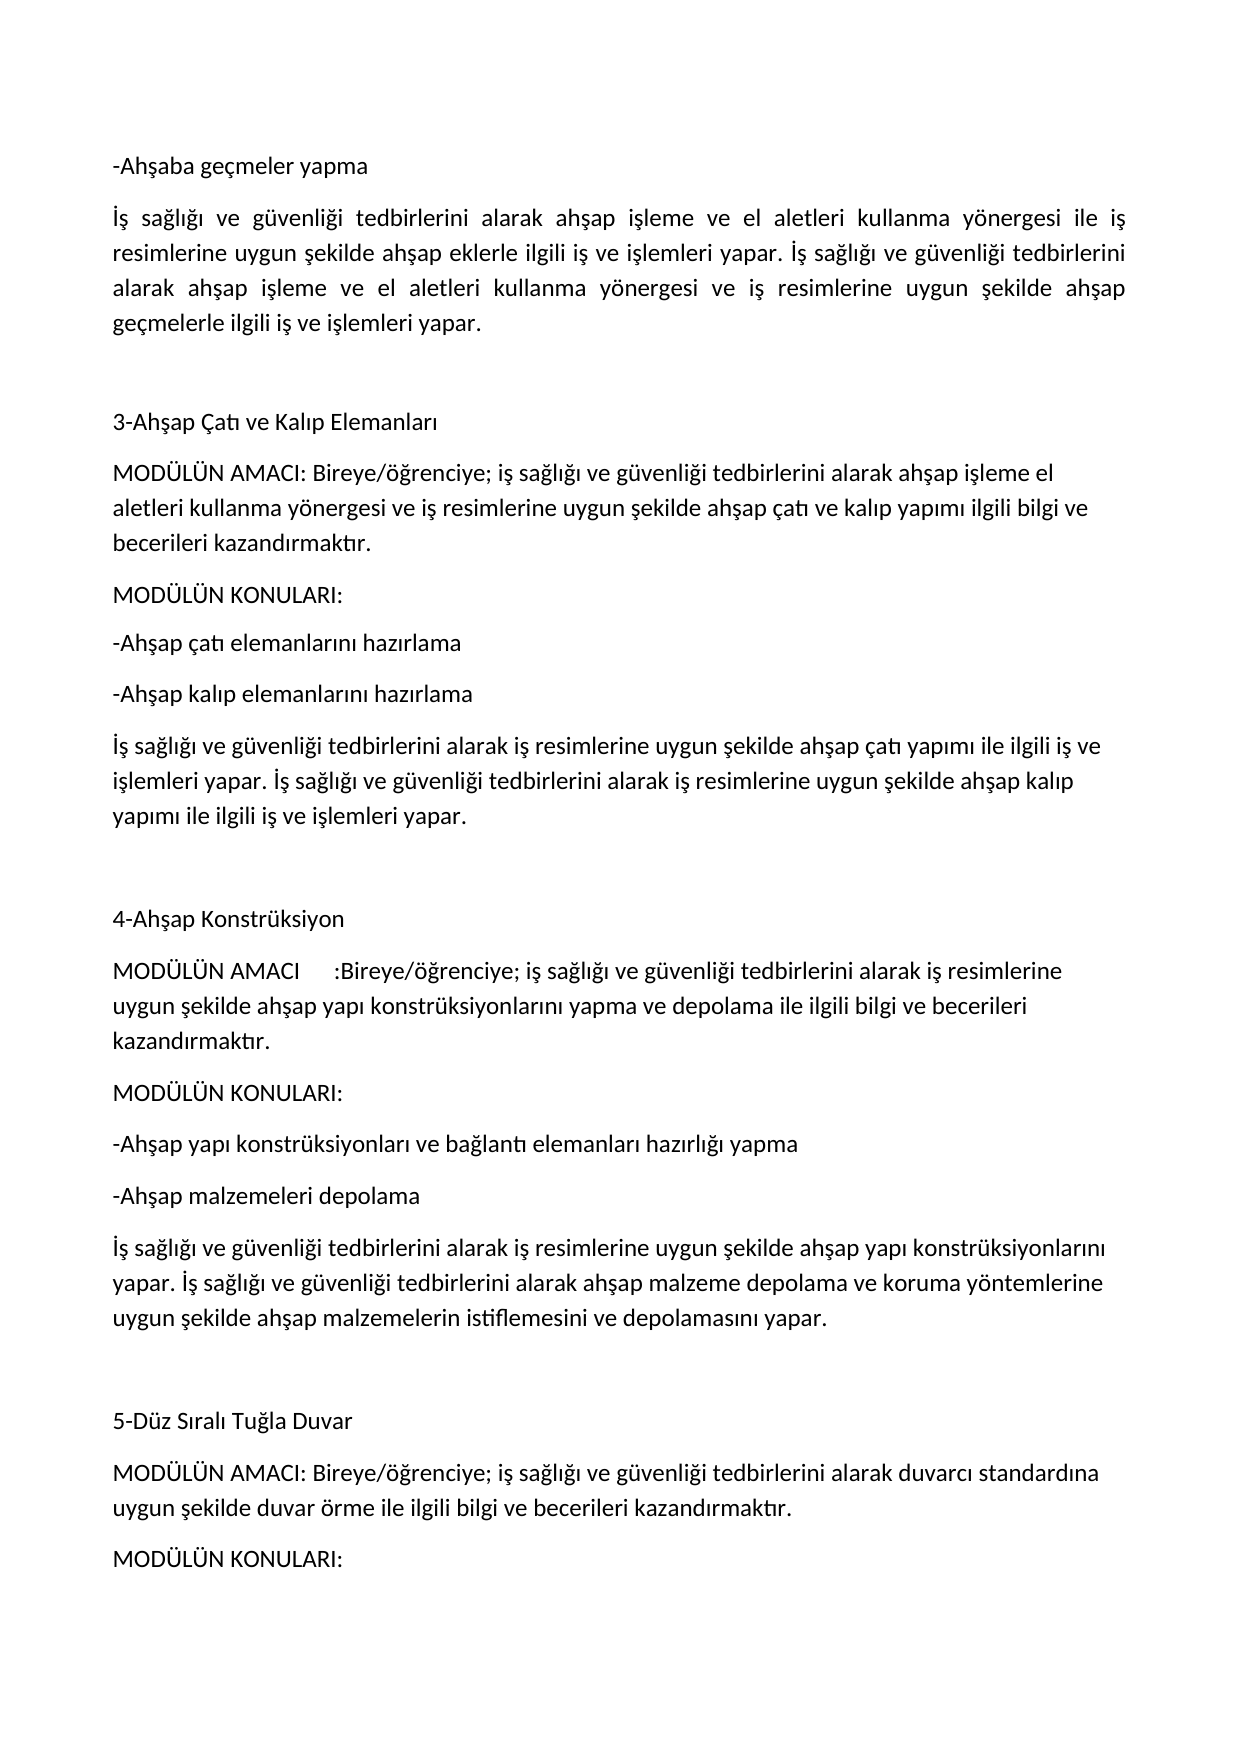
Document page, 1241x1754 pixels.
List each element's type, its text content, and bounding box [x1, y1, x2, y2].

text -Ahşap kalıp elemanlarını hazırlama [112, 678, 1128, 709]
text 5-Düz Sıralı Tuğla Duvar [112, 1405, 1128, 1436]
text MODÜLÜN AMACI :Bireye/öğrenciye; iş sağlığı ve güvenliği tedbirlerini alarak iş resimlerine uygun şekilde ahşap yapı konstrüksiyonlarını yapma ve depolama ile ilgili bilgi ve becerileri kazandırmaktır. [112, 955, 1128, 1056]
text -Ahşap çatı elemanlarını hazırlama [112, 627, 1128, 657]
text İş sağlığı ve güvenliği tedbirlerini alarak iş resimlerine uygun şekilde ahşap çatı yapımı ile ilgili iş ve işlemleri yapar. İş sağlığı ve güvenliği tedbirlerini alarak iş resimlerine uygun şekilde ahşap kalıp yapımı ile ilgili iş ve işlemleri yapar. [112, 730, 1128, 831]
text İş sağlığı ve güvenliği tedbirlerini alarak ahşap işleme ve el aletleri kullanma yönergesi ile iş resimlerine uygun şekilde ahşap eklerle ilgili iş ve işlemleri yapar. İş sağlığı ve güvenliği tedbirlerini alarak ahşap işleme ve el aletleri kullanma yönergesi ve iş resimlerine uygun şekilde ahşap geçmelerle ilgili iş ve işlemleri yapar. [112, 202, 1128, 337]
text İş sağlığı ve güvenliği tedbirlerini alarak iş resimlerine uygun şekilde ahşap yapı konstrüksiyonlarını yapar. İş sağlığı ve güvenliği tedbirlerini alarak ahşap malzeme depolama ve koruma yöntemlerine uygun şekilde ahşap malzemelerin istiflemesini ve depolamasını yapar. [112, 1232, 1128, 1332]
text -Ahşap yapı konstrüksiyonları ve bağlantı elemanları hazırlığı yapma [112, 1128, 1128, 1159]
text MODÜLÜN KONULARI: [112, 1077, 1128, 1107]
text 4-Ahşap Konstrüksiyon [112, 903, 1128, 934]
text -Ahşaba geçmeler yapma [112, 150, 1128, 181]
text 3-Ahşap Çatı ve Kalıp Elemanları [112, 406, 1128, 436]
text MODÜLÜN AMACI: Bireye/öğrenciye; iş sağlığı ve güvenliği tedbirlerini alarak duvarcı standardına uygun şekilde duvar örme ile ilgili bilgi ve becerileri kazandırmaktır. [112, 1457, 1128, 1522]
text MODÜLÜN AMACI: Bireye/öğrenciye; iş sağlığı ve güvenliği tedbirlerini alarak ahşap işleme el aletleri kullanma yönergesi ve iş resimlerine uygun şekilde ahşap çatı ve kalıp yapımı ilgili bilgi ve becerileri kazandırmaktır. [112, 457, 1128, 558]
text -Ahşap malzemeleri depolama [112, 1180, 1128, 1211]
text MODÜLÜN KONULARI: [112, 1543, 1128, 1574]
text MODÜLÜN KONULARI: [112, 579, 1128, 610]
